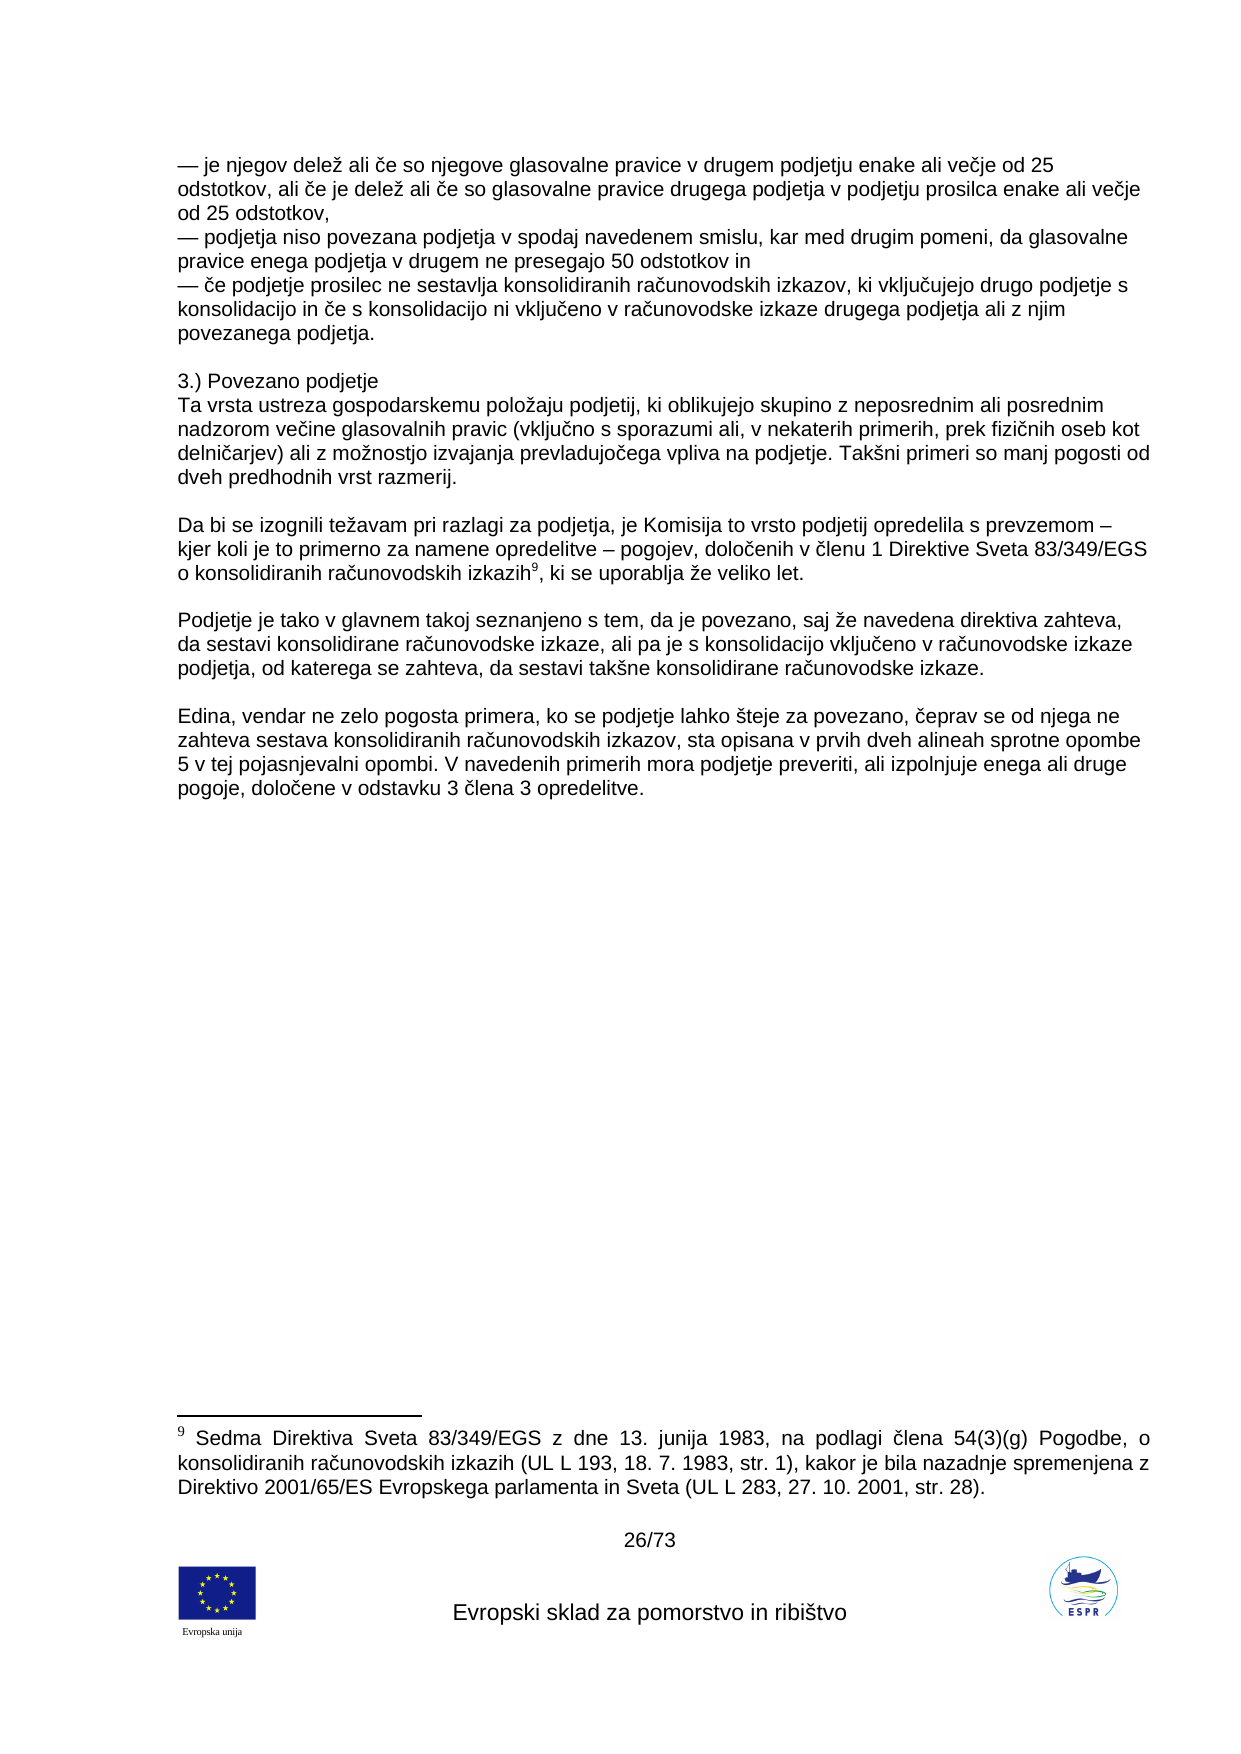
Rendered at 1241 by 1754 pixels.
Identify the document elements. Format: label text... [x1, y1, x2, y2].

text Da bi se izognili težavam pri razlagi za podjetja, je Komisija to vrsto podjetij opredelila s prevzemom – kjer koli je to primerno za namene opredelitve – pogojev, določenih v členu 1 Direktive Sveta 83/349/EGS o konsolidiranih računovodskih izkazih, ki se uporablja že veliko let. [177, 512, 1152, 584]
picture [177, 1565, 257, 1621]
picture [1044, 1551, 1123, 1621]
text Edina, vendar ne zelo pogosta primera, ko se podjetje lahko šteje za povezano, čeprav se od njega ne zahteva sestava konsolidiranih računovodskih izkazov, sta opisana v prvih dveh alineah sprotne opombe 5 v tej pojasnjevalni opombi. V navedenih primerih mora podjetje preveriti, ali izpolnjuje enega ali druge pogoje, določene v odstavku 3 člena 3 opredelitve. [177, 704, 1152, 800]
text Podjetje je tako v glavnem takoj seznanjeno s tem, da je povezano, saj že navedena direktiva zahteva, da sestavi konsolidirane računovodske izkaze, ali pa je s konsolidacijo vključeno v računovodske izkaze podjetja, od katerega se zahteva, da sestavi takšne konsolidirane računovodske izkaze. [177, 608, 1152, 680]
text Ta vrsta ustreza gospodarskemu položaju podjetij, ki oblikujejo skupino z neposrednim ali posrednim nadzorom večine glasovalnih pravic (vključno s sporazumi ali, v nekaterih primerih, prek fizičnih oseb kot delničarjev) ali z možnostjo izvajanja prevladujočega vpliva na podjetje. Takšni primeri so manj pogosti od dveh predhodnih vrst razmerij. [177, 393, 1152, 488]
text — če podjetje prosilec ne sestavlja konsolidiranih računovodskih izkazov, ki vključujejo drugo podjetje s konsolidacijo in če s konsolidacijo ni vključeno v računovodske izkaze drugega podjetja ali z njim povezanega podjetja. [177, 273, 1152, 345]
text — je njegov delež ali če so njegove glasovalne pravice v drugem podjetju enake ali večje od 25 odstotkov, ali če je delež ali če so glasovalne pravice drugega podjetja v podjetju prosilca enake ali večje od 25 odstotkov, [177, 153, 1152, 225]
text — podjetja niso povezana podjetja v spodaj navedenem smislu, kar med drugim pomeni, da glasovalne pravice enega podjetja v drugem ne presegajo 50 odstotkov in [177, 225, 1152, 273]
text 3.) Povezano podjetje [177, 369, 1152, 393]
